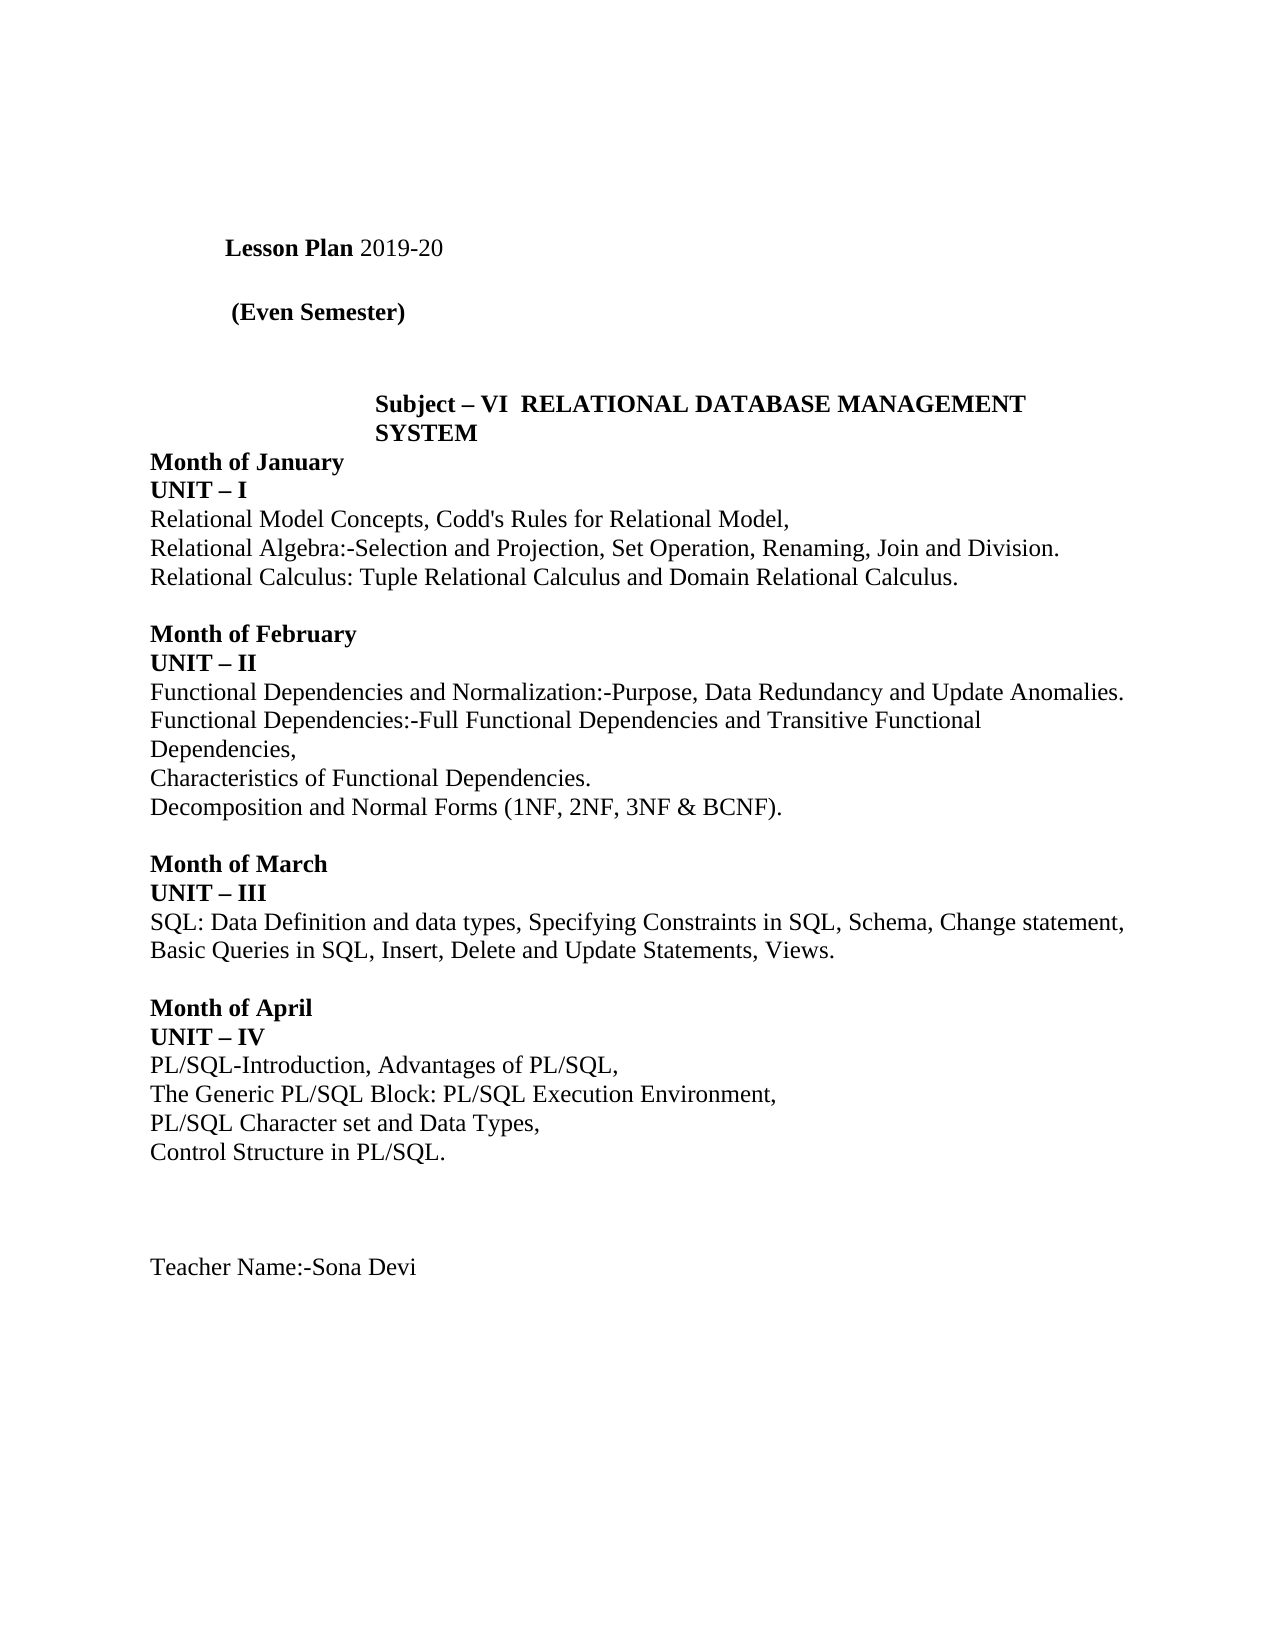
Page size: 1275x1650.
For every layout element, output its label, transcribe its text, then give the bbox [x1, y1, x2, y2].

text Month of January [150, 447, 1125, 476]
text Lesson Plan 2019-20 [150, 233, 1125, 261]
text Teacher Name:-Sona Devi [150, 1252, 1125, 1281]
text Month of April [150, 993, 1125, 1022]
text Relational Model Concepts, Codd's Rules for Relational Model, [150, 504, 1125, 533]
text Characteristics of Functional Dependencies. [150, 763, 1125, 792]
text Functional Dependencies:-Full Functional Dependencies and Transitive Functional Dependencies, [150, 706, 1125, 763]
text PL/SQL-Introduction, Advantages of PL/SQL, [150, 1051, 1125, 1079]
text (Even Semester) [150, 297, 1125, 325]
text Relational Calculus: Tuple Relational Calculus and Domain Relational Calculus. [150, 562, 1125, 591]
text UNIT – IV [150, 1022, 1125, 1051]
text PL/SQL Character set and Data Types, [150, 1108, 1125, 1137]
text UNIT – III [150, 878, 1125, 907]
text Basic Queries in SQL, Insert, Delete and Update Statements, Views. [150, 936, 1125, 964]
text UNIT – II [150, 648, 1125, 677]
text Decomposition and Normal Forms (1NF, 2NF, 3NF & BCNF). [150, 792, 1125, 821]
text Subject – VI RELATIONAL DATABASE MANAGEMENT SYSTEM [375, 389, 1125, 447]
text The Generic PL/SQL Block: PL/SQL Execution Environment, [150, 1079, 1125, 1108]
text Month of March [150, 849, 1125, 878]
text Month of February [150, 619, 1125, 648]
text Relational Algebra:-Selection and Projection, Set Operation, Renaming, Join and Division. [150, 533, 1125, 562]
text SQL: Data Definition and data types, Specifying Constraints in SQL, Schema, Change statement, [150, 907, 1125, 936]
text UNIT – I [150, 476, 1125, 504]
text Control Structure in PL/SQL. [150, 1137, 1125, 1166]
text Functional Dependencies and Normalization:-Purpose, Data Redundancy and Update Anomalies. [150, 677, 1125, 706]
